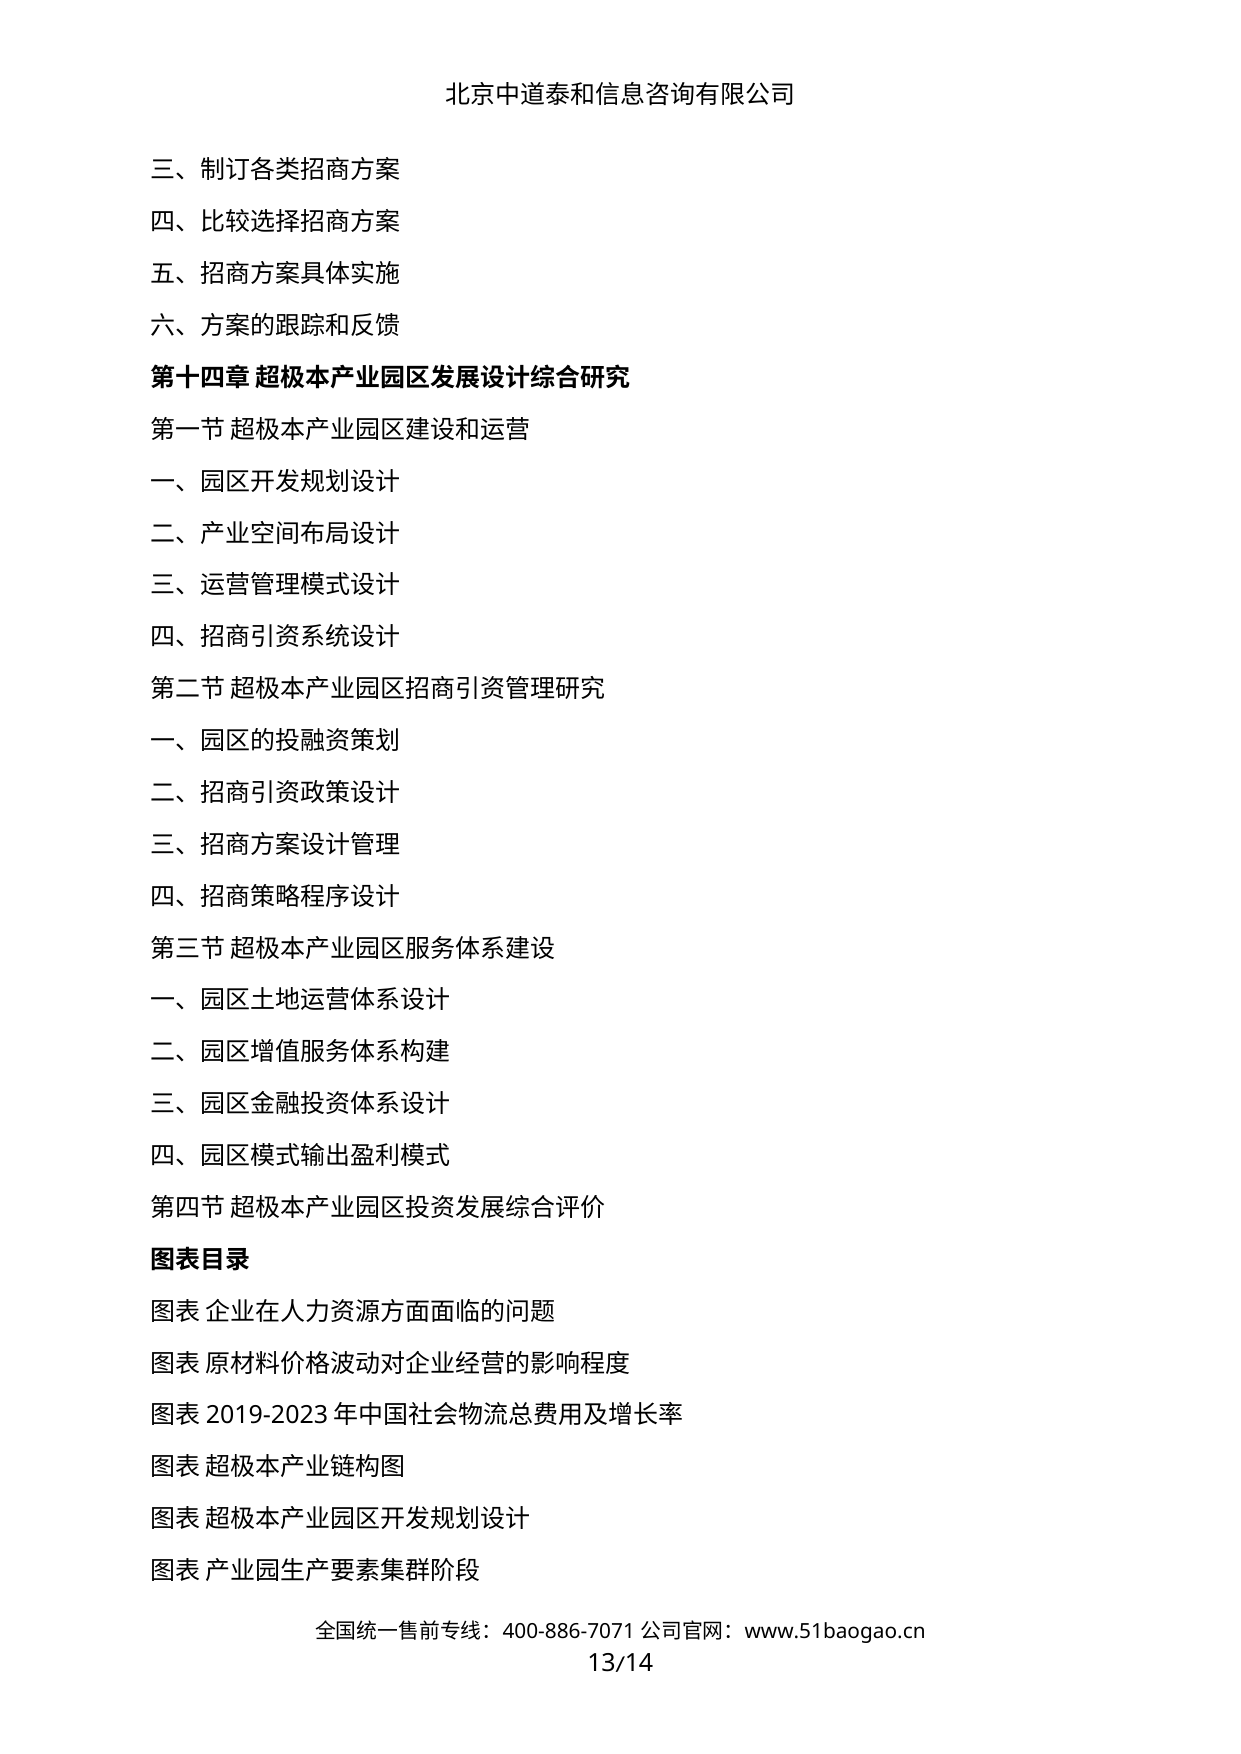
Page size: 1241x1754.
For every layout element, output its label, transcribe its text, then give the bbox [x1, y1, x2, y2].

text 二、招商引资政策设计 [150, 772, 1090, 809]
text 第一节 超极本产业园区建设和运营 [150, 409, 1090, 446]
text 三、运营管理模式设计 [150, 565, 1090, 601]
text 图表目录 [150, 1239, 1090, 1276]
text 五、招商方案具体实施 [150, 254, 1090, 290]
text 第十四章 超极本产业园区发展设计综合研究 [150, 357, 1090, 394]
text 图表 超极本产业园区开发规划设计 [150, 1499, 1090, 1535]
text 图表 超极本产业链构图 [150, 1447, 1090, 1483]
text 四、园区模式输出盈利模式 [150, 1136, 1090, 1172]
text 二、园区增值服务体系构建 [150, 1032, 1090, 1068]
text 第三节 超极本产业园区服务体系建设 [150, 928, 1090, 964]
text 一、园区开发规划设计 [150, 461, 1090, 497]
text 图表 企业在人力资源方面面临的问题 [150, 1291, 1090, 1327]
text 一、园区土地运营体系设计 [150, 980, 1090, 1016]
text 图表 原材料价格波动对企业经营的影响程度 [150, 1343, 1090, 1379]
text 一、园区的投融资策划 [150, 721, 1090, 757]
text 第二节 超极本产业园区招商引资管理研究 [150, 669, 1090, 705]
text 四、招商引资系统设计 [150, 617, 1090, 653]
text 三、园区金融投资体系设计 [150, 1084, 1090, 1120]
text 四、比较选择招商方案 [150, 202, 1090, 238]
text 三、制订各类招商方案 [150, 150, 1090, 186]
text 图表 产业园生产要素集群阶段 [150, 1551, 1090, 1587]
text 四、招商策略程序设计 [150, 876, 1090, 912]
text 二、产业空间布局设计 [150, 513, 1090, 549]
text 六、方案的跟踪和反馈 [150, 306, 1090, 342]
text 三、招商方案设计管理 [150, 824, 1090, 861]
text 图表 2019-2023年中国社会物流总费用及增长率 [150, 1395, 1090, 1431]
text 第四节 超极本产业园区投资发展综合评价 [150, 1187, 1090, 1224]
